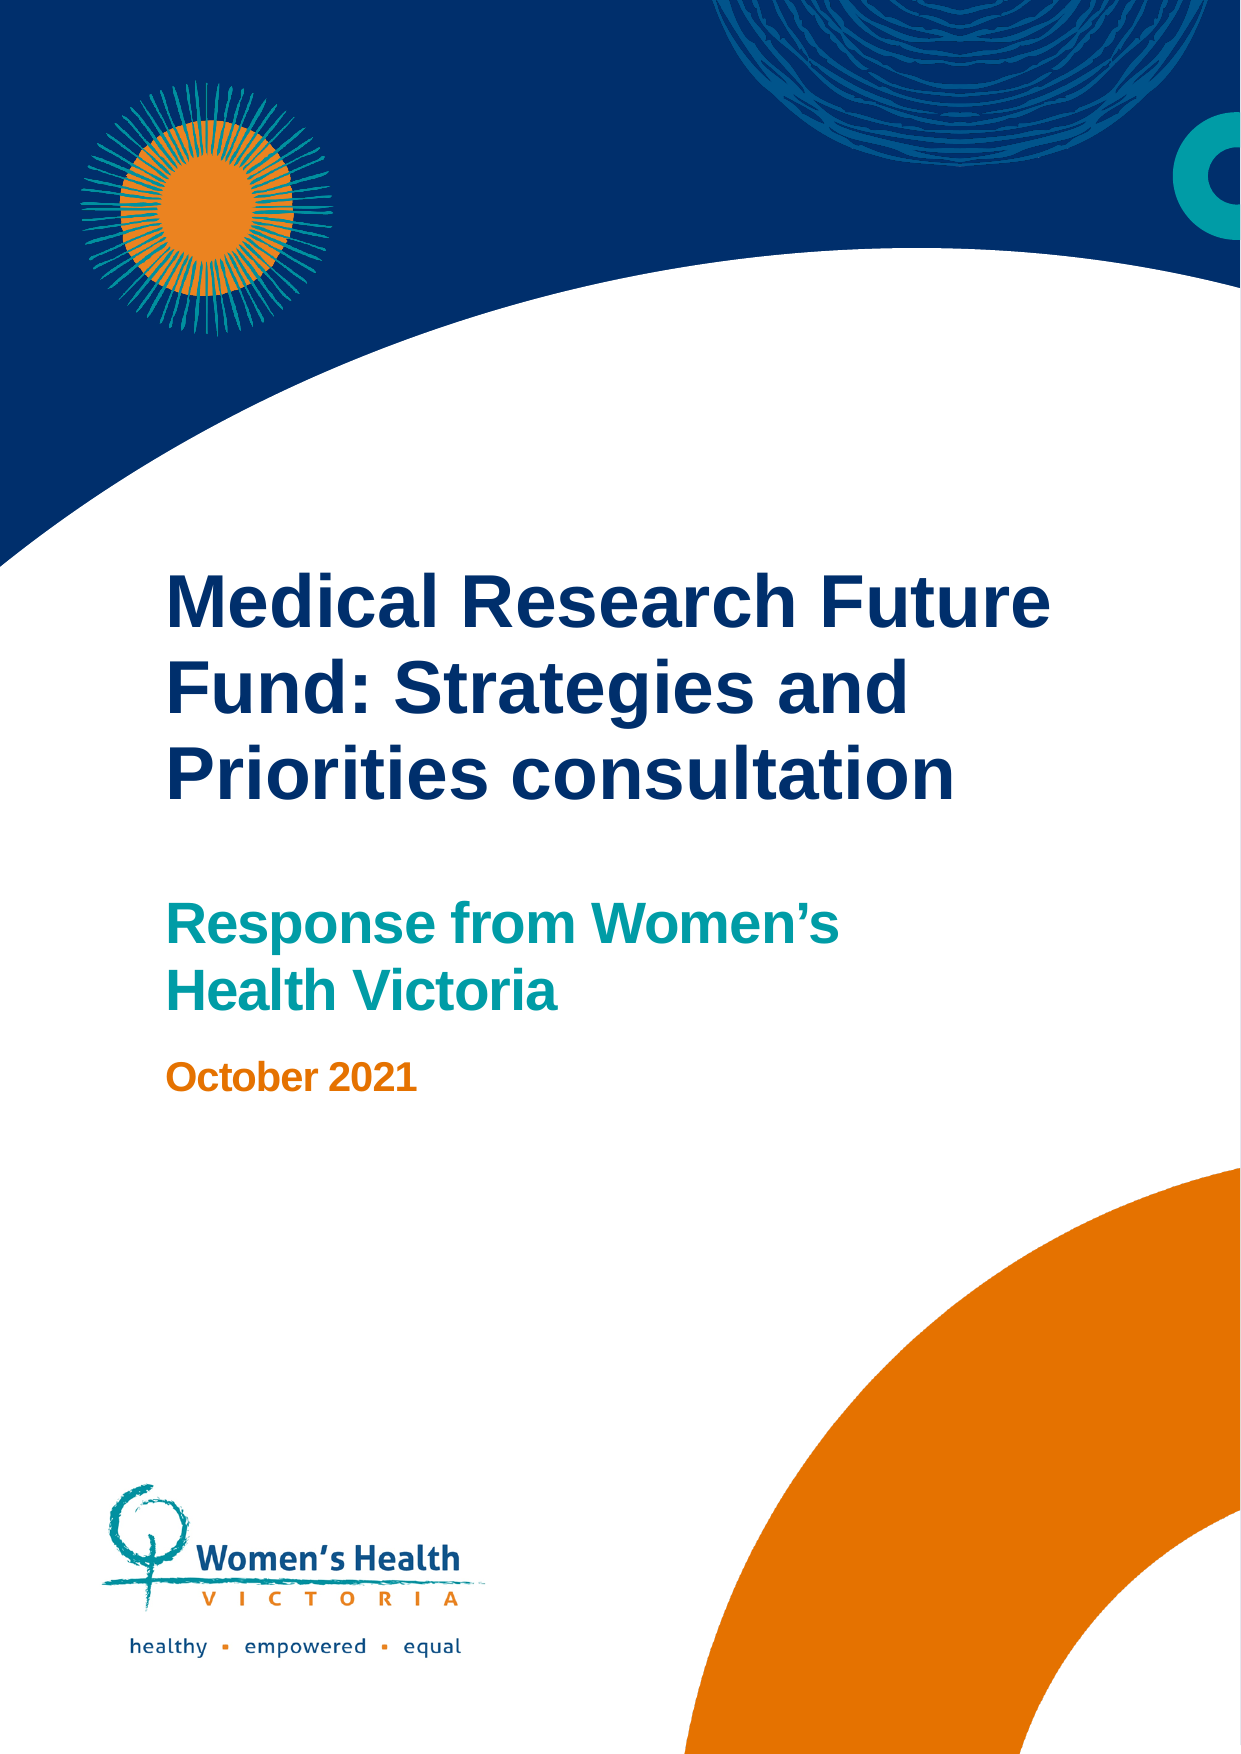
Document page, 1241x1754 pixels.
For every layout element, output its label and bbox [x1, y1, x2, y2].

picture [1208, 149, 1241, 204]
picture [673, 1149, 1241, 1754]
picture [669, 0, 1241, 205]
picture [62, 60, 358, 356]
picture [98, 1480, 486, 1662]
